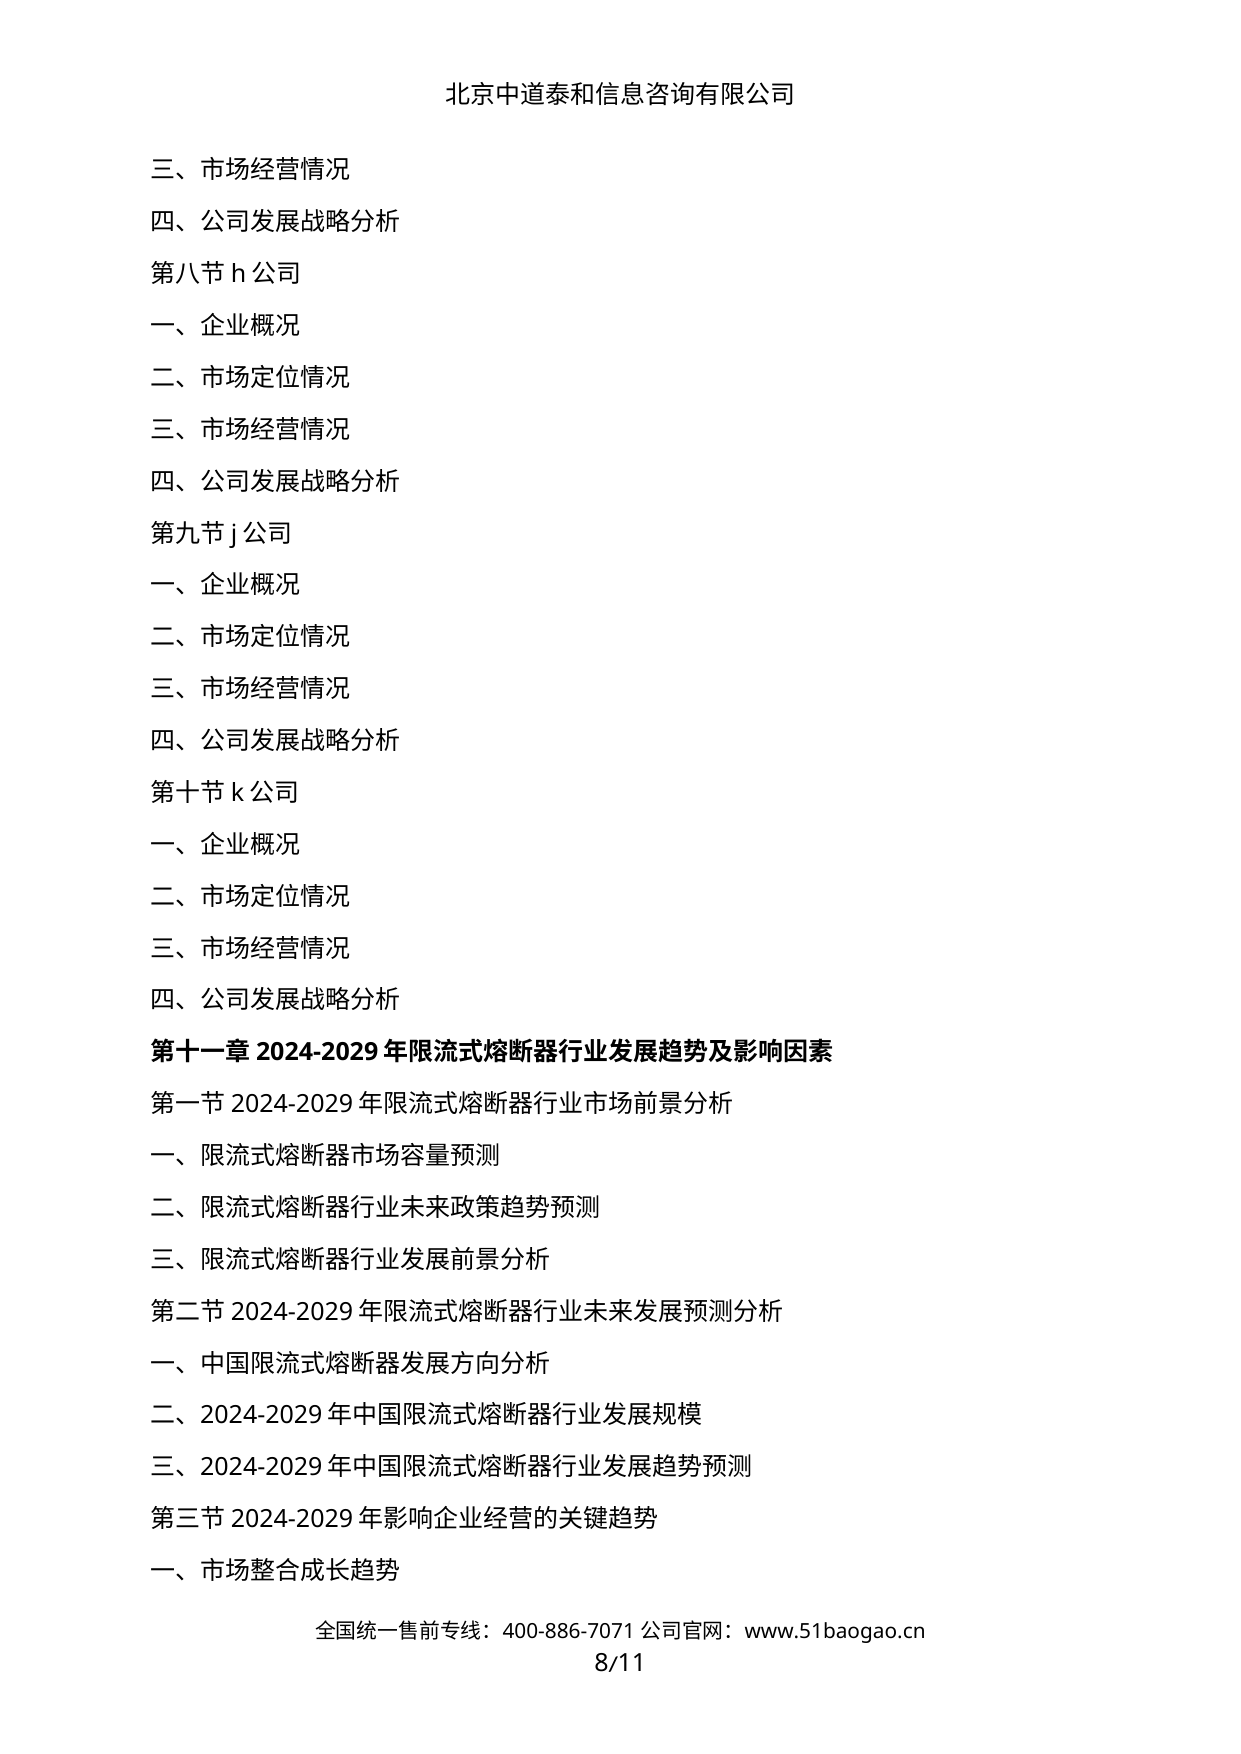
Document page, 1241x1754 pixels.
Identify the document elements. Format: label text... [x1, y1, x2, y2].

text 三、2024-2029年中国限流式熔断器行业发展趋势预测 [150, 1447, 1090, 1483]
text 二、2024-2029年中国限流式熔断器行业发展规模 [150, 1395, 1090, 1431]
text 三、市场经营情况 [150, 150, 1090, 186]
text 一、企业概况 [150, 565, 1090, 601]
text 第十一章 2024-2029年限流式熔断器行业发展趋势及影响因素 [150, 1032, 1090, 1068]
text 三、市场经营情况 [150, 669, 1090, 705]
text 二、市场定位情况 [150, 357, 1090, 394]
text 二、限流式熔断器行业未来政策趋势预测 [150, 1187, 1090, 1224]
text 二、市场定位情况 [150, 876, 1090, 912]
text 第一节 2024-2029年限流式熔断器行业市场前景分析 [150, 1084, 1090, 1120]
text 二、市场定位情况 [150, 617, 1090, 653]
text 第十节 k公司 [150, 772, 1090, 809]
text 一、企业概况 [150, 306, 1090, 342]
text 第二节 2024-2029年限流式熔断器行业未来发展预测分析 [150, 1291, 1090, 1327]
text 第八节 h公司 [150, 254, 1090, 290]
text 第三节 2024-2029年影响企业经营的关键趋势 [150, 1499, 1090, 1535]
text 三、市场经营情况 [150, 928, 1090, 964]
text 一、企业概况 [150, 824, 1090, 861]
text 四、公司发展战略分析 [150, 980, 1090, 1016]
text 三、限流式熔断器行业发展前景分析 [150, 1239, 1090, 1276]
text 四、公司发展战略分析 [150, 721, 1090, 757]
text 一、市场整合成长趋势 [150, 1551, 1090, 1587]
text 四、公司发展战略分析 [150, 202, 1090, 238]
text 四、公司发展战略分析 [150, 461, 1090, 497]
text 一、中国限流式熔断器发展方向分析 [150, 1343, 1090, 1379]
text 第九节 j公司 [150, 513, 1090, 549]
text 一、限流式熔断器市场容量预测 [150, 1136, 1090, 1172]
text 三、市场经营情况 [150, 409, 1090, 446]
